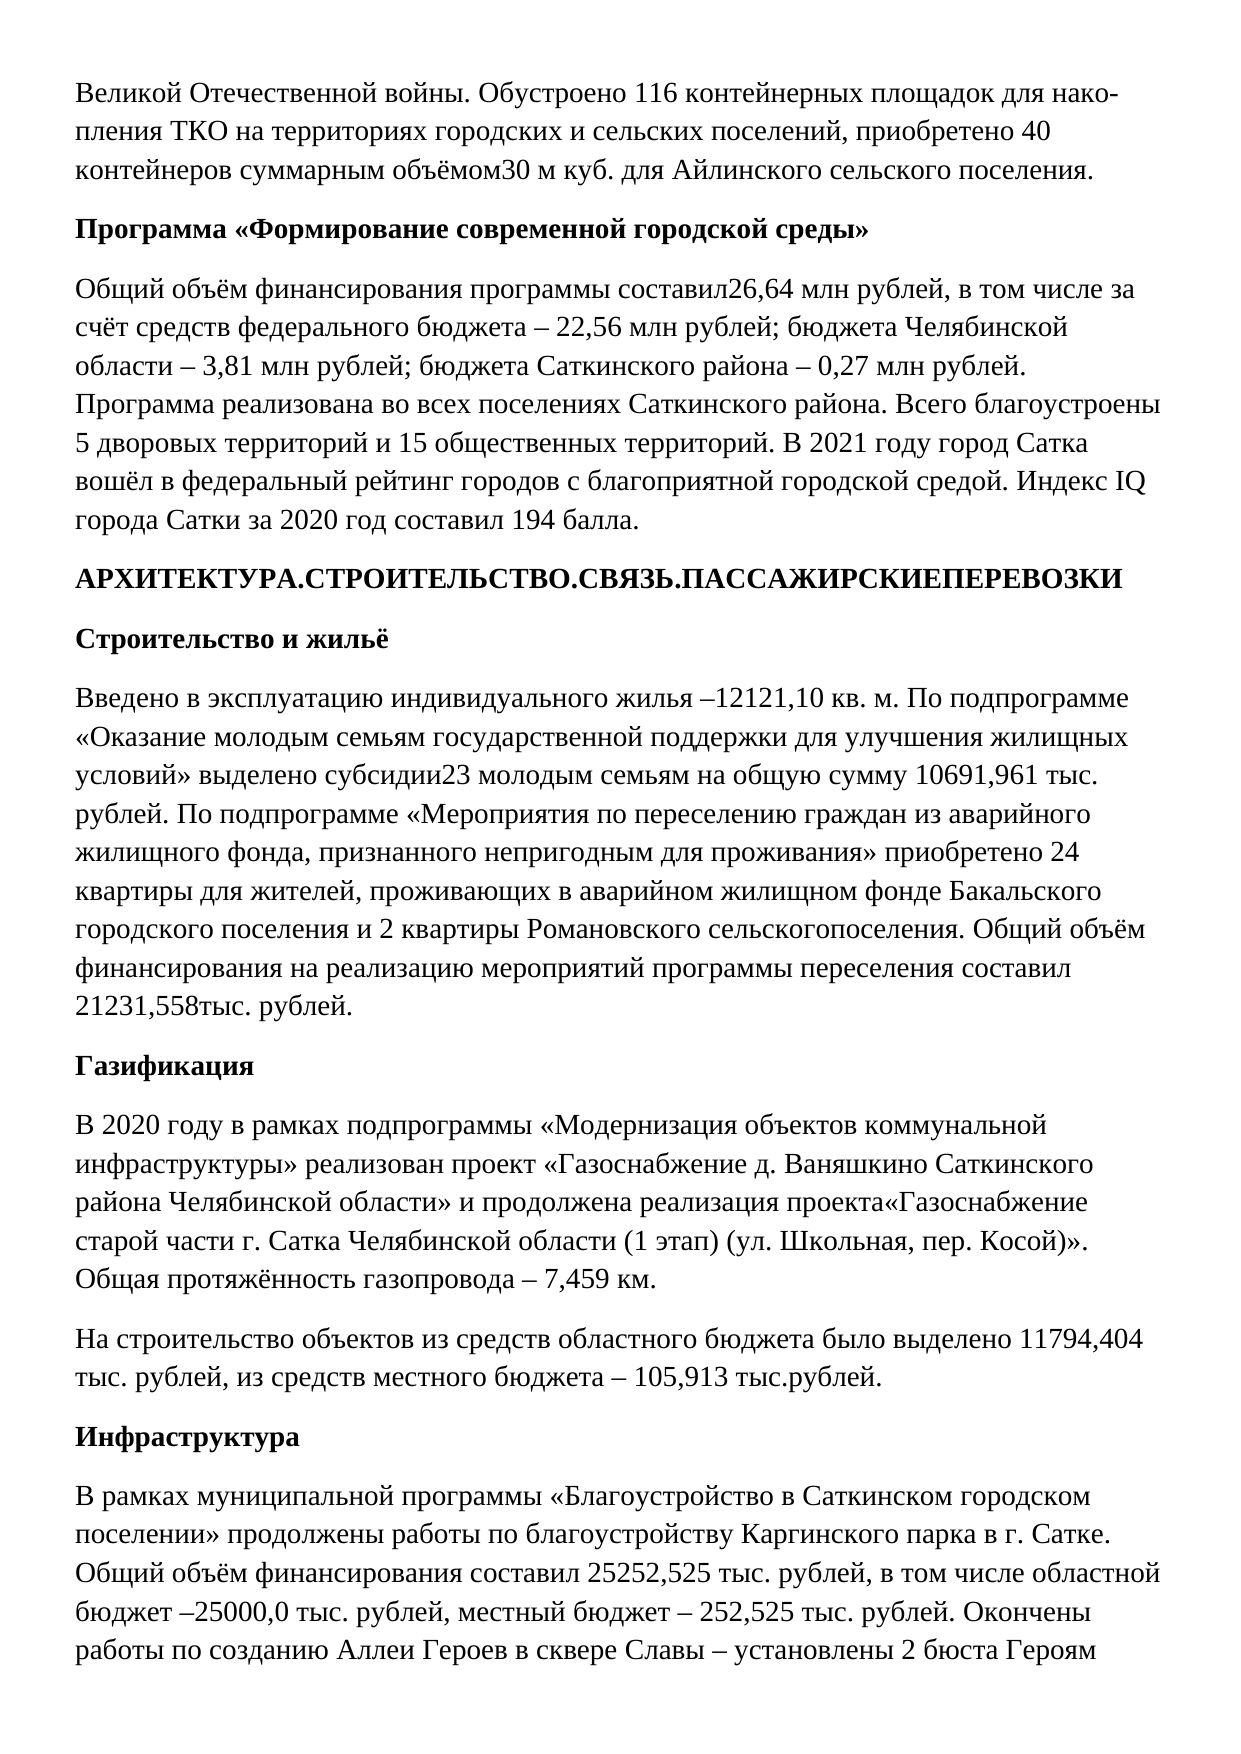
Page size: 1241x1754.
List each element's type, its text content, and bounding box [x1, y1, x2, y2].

text Инфраструктура [75, 1419, 1165, 1452]
text АРХИТЕКТУРА.СТРОИТЕЛЬСТВО.СВЯЗЬ.ПАССАЖИРСКИЕПЕРЕВОЗКИ [75, 561, 1165, 595]
text Строительство и жильё [75, 621, 1165, 654]
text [75, 1478, 1165, 1666]
text На строительство объектов из средств областного бюджета было выделено 11794,404 тыс. рублей, из средств местного бюджета – 105,913 тыс.рублей. [75, 1321, 1165, 1393]
text Программа «Формирование современной городской среды» [75, 211, 1165, 245]
text Газификация [75, 1048, 1165, 1081]
text Введено в эксплуатацию индивидуального жилья –12121,10 кв. м. По подпрограмме «Оказание молодым семьям государственной поддержки для улучшения жилищных условий» выделено субсидии23 молодым семьям на общую сумму 10691,961 тыс. рублей. По подпрограмме «Мероприятия по переселению граждан из аварийного жилищного фонда, признанного непригодным для проживания» приобретено 24 квартиры для жителей, проживающих в аварийном жилищном фонде Бакальского городского поселения и 2 квартиры Романовского сельскогопоселения. Общий объём финансирования на реализацию мероприятий программы переселения составил 21231,558тыс. рублей. [75, 680, 1165, 1022]
text В 2020 году в рамках подпрограммы «Модернизация объектов коммунальной инфраструктуры» реализован проект «Газоснабжение д. Ваняшкино Саткинского района Челябинской области» и продолжена реализация проекта«Газоснабжение старой части г. Сатка Челябинской области (1 этап) (ул. Школьная, пер. Косой)». Общая протяжённость газопровода – 7,459 км. [75, 1107, 1165, 1295]
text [75, 75, 1165, 186]
text Общий объём финансирования программы составил26,64 млн рублей, в том числе за счёт средств федерального бюджета – 22,56 млн рублей; бюджета Челябинской области – 3,81 млн рублей; бюджета Саткинского района – 0,27 млн рублей. Программа реализована во всех поселениях Саткинского района. Всего благоустроены 5 дворовых территорий и 15 общественных территорий. В 2021 году город Сатка вошёл в федеральный рейтинг городов с благоприятной городской средой. Индекс IQ города Сатки за 2020 год составил 194 балла. [75, 271, 1165, 536]
